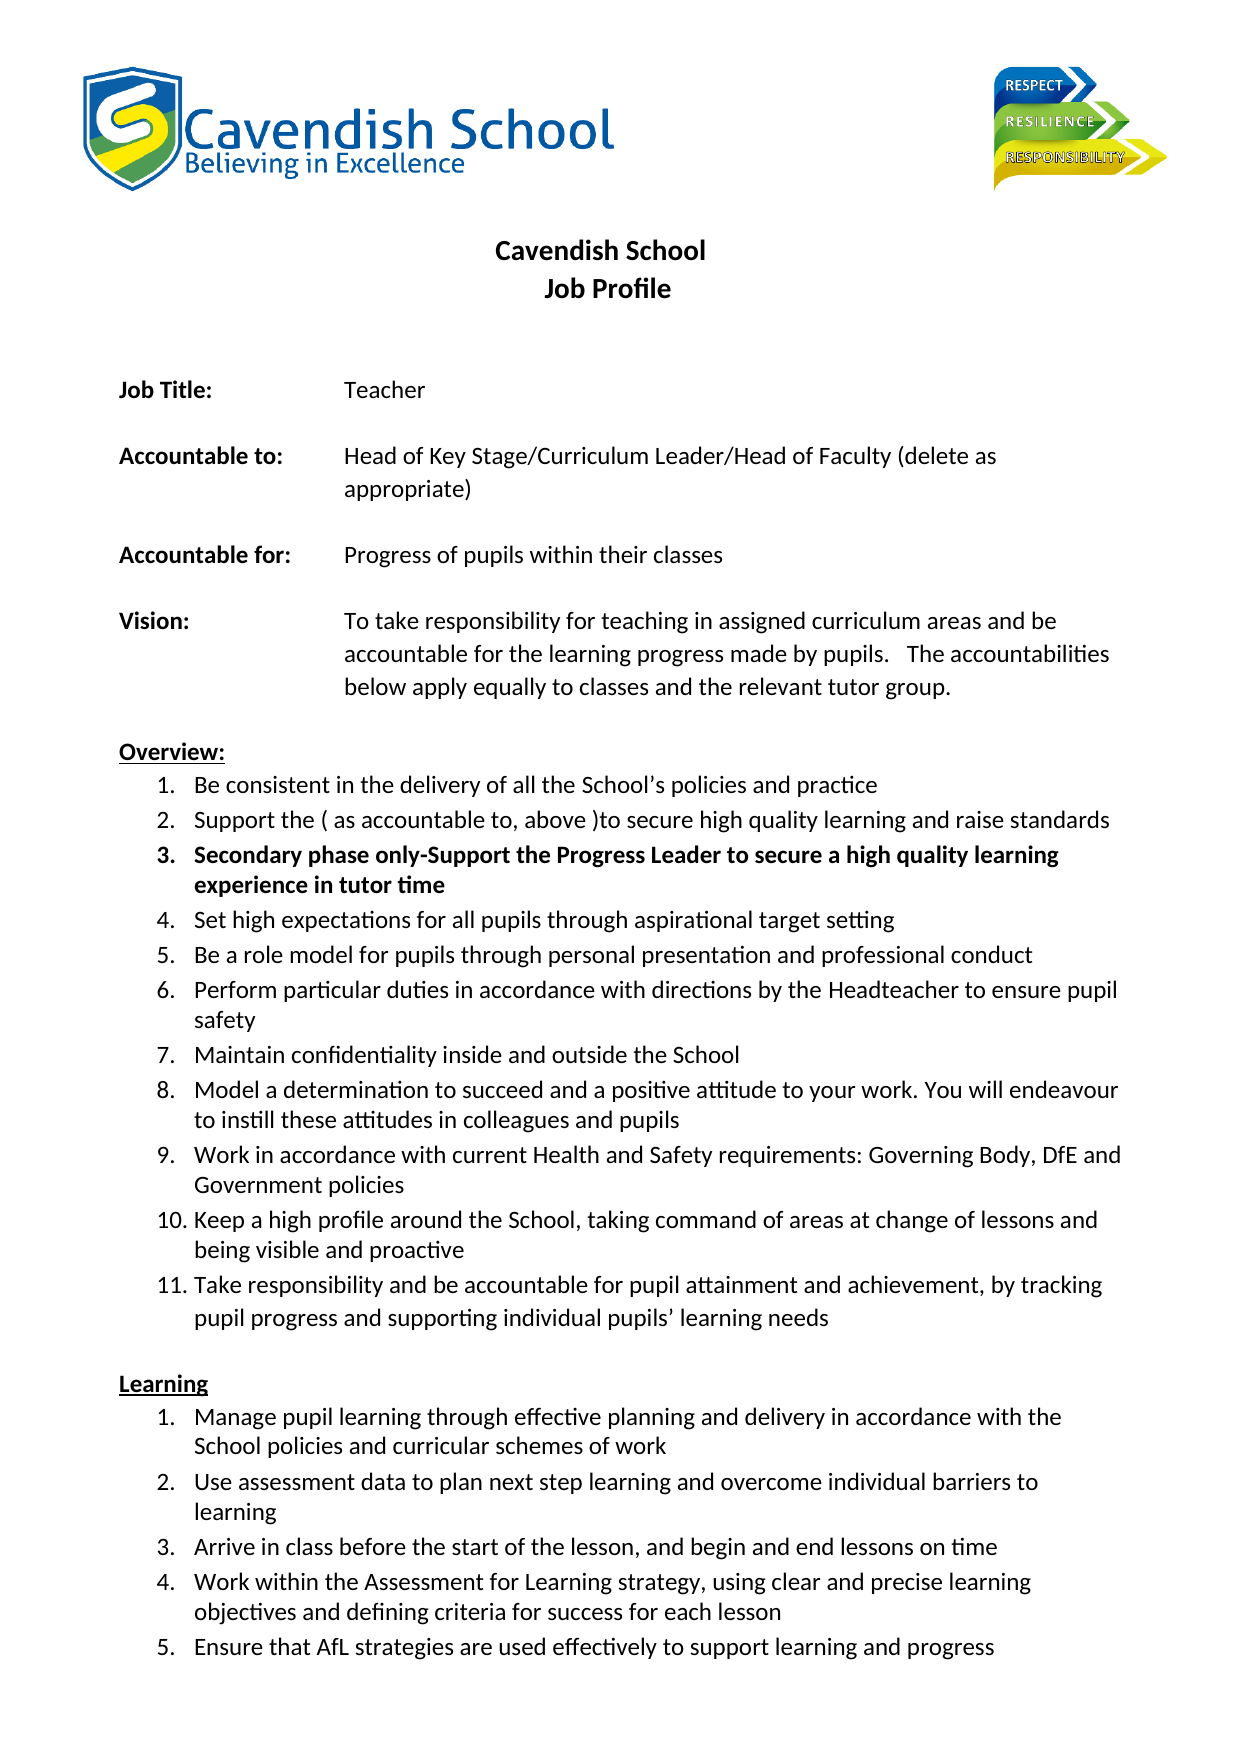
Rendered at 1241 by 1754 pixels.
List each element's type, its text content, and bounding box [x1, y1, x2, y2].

list Secondary phase only-Support the Progress Leader to secure a high quality learning experience in tutor time [156, 839, 1125, 899]
list Model a determination to succeed and a positive attitude to your work. You will endeavour to instill these attitudes in colleagues and pupils [156, 1074, 1125, 1134]
list Be a role model for pupils through personal presentation and professional conduct [156, 939, 1125, 969]
list Work in accordance with current Health and Safety requirements: Governing Body, DfE and Government policies [156, 1139, 1125, 1199]
text Cavendish School [119, 232, 706, 267]
text Job Profile [119, 270, 671, 306]
list Support the ( as accountable to, above )to secure high quality learning and raise standards [156, 804, 1125, 834]
text Accountable to: Head of Key Stage/Curriculum Leader/Head of Faculty (delete as appropriate) [119, 440, 1125, 504]
list Take responsibility and be accountable for pupil attainment and achievement, by tracking pupil progress and supporting individual pupils’ learning needs [156, 1269, 1125, 1333]
list Perform particular duties in accordance with directions by the Headteacher to ensure pupil safety [156, 974, 1125, 1034]
list Work within the Assessment for Learning strategy, using clear and precise learning objectives and defining criteria for success for each lesson [156, 1566, 1125, 1626]
text Learning [119, 1368, 1125, 1399]
text Job Title: Teacher [119, 374, 626, 405]
list Be consistent in the delivery of all the School’s policies and practice [156, 769, 1125, 799]
picture [79, 60, 1168, 192]
text Vision: To take responsibility for teaching in assigned curriculum areas and be accountable for the learning progress made by pupils. The accountabilities below apply equally to classes and the relevant tutor group. [119, 605, 1125, 701]
text Accountable for: Progress of pupils within their classes [119, 539, 1125, 569]
list Set high expectations for all pupils through aspirational target setting [156, 904, 1125, 934]
list Arrive in class before the start of the lesson, and begin and end lessons on time [156, 1531, 1125, 1561]
list Manage pupil learning through effective planning and delivery in accordance with the School policies and curricular schemes of work [156, 1401, 1125, 1461]
list Keep a high profile around the School, taking command of areas at change of lessons and being visible and proactive [156, 1204, 1125, 1264]
list Ensure that AfL strategies are used effectively to support learning and progress [156, 1632, 1125, 1661]
list Use assessment data to plan next step learning and overcome individual barriers to learning [156, 1466, 1125, 1526]
text Overview: [119, 737, 1125, 767]
list Maintain confidentiality inside and outside the School [156, 1039, 1125, 1069]
